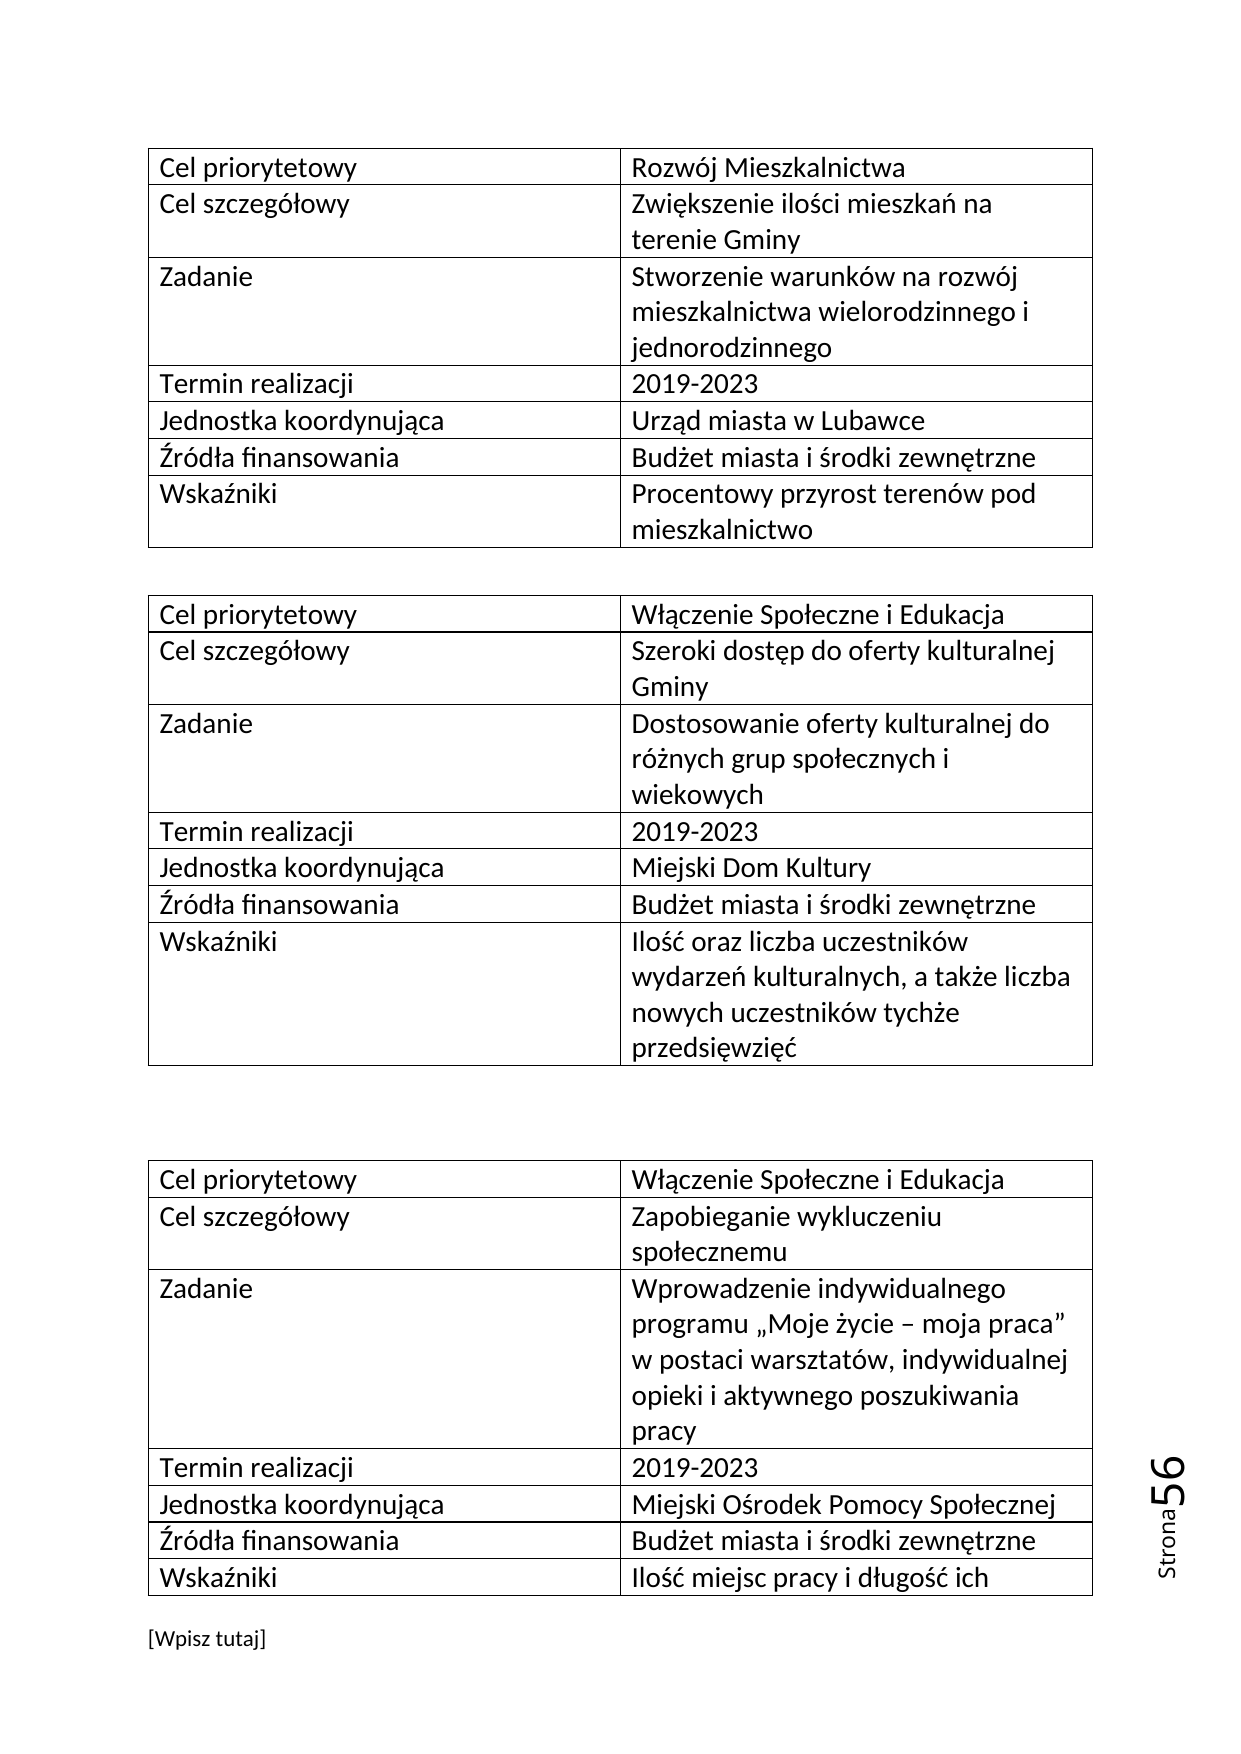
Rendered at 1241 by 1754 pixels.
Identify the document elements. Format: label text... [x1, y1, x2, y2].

table_cell Termin realizacji [149, 813, 620, 848]
table_cell Wskaźniki [149, 476, 620, 547]
table_cell Termin realizacji [149, 366, 620, 401]
table_cell Wskaźniki [149, 1559, 620, 1595]
table_cell Budżet miasta i środki zewnętrzne [621, 886, 1092, 922]
table_cell Źródła finansowania [149, 886, 620, 922]
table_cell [621, 1559, 1092, 1595]
table_cell 2019-2023 [621, 1449, 1092, 1485]
table_cell Zapobieganie wykluczeniu społecznemu [621, 1198, 1092, 1269]
table_cell Jednostka koordynująca [149, 402, 620, 438]
table_cell Zadanie [149, 258, 620, 364]
table_cell Miejski Ośrodek Pomocy Społecznej [621, 1486, 1092, 1521]
table_cell Zadanie [149, 705, 620, 812]
table_cell Źródła finansowania [149, 1523, 620, 1558]
table_cell Cel szczegółowy [149, 633, 620, 704]
table_cell Budżet miasta i środki zewnętrzne [621, 439, 1092, 474]
table_cell Wskaźniki [149, 923, 620, 1065]
table_cell Procentowy przyrost terenów pod mieszkalnictwo [621, 476, 1092, 547]
table_cell Cel szczegółowy [149, 1198, 620, 1269]
table_cell Jednostka koordynująca [149, 1486, 620, 1521]
table_cell 2019-2023 [621, 366, 1092, 401]
table_header Cel priorytetowy [149, 1161, 620, 1197]
table_cell Stworzenie warunków na rozwój mieszkalnictwa wielorodzinnego i jednorodzinnego [621, 258, 1092, 364]
table_cell Dostosowanie oferty kulturalnej do różnych grup społecznych i wiekowych [621, 705, 1092, 812]
table_cell Cel szczegółowy [149, 185, 620, 257]
table_cell Urząd miasta w Lubawce [621, 402, 1092, 438]
table_header Cel priorytetowy [149, 149, 620, 184]
table_cell Jednostka koordynująca [149, 849, 620, 885]
table_cell Zwiększenie ilości mieszkań na terenie Gminy [621, 185, 1092, 257]
table_cell Budżet miasta i środki zewnętrzne [621, 1523, 1092, 1558]
table_header Włączenie Społeczne i Edukacja [621, 596, 1092, 631]
table_cell Zadanie [149, 1270, 620, 1448]
table_header Rozwój Mieszkalnictwa [621, 149, 1092, 184]
table_cell 2019-2023 [621, 813, 1092, 848]
table_cell Źródła finansowania [149, 439, 620, 474]
table_cell Szeroki dostęp do oferty kulturalnej Gminy [621, 633, 1092, 704]
table_header Włączenie Społeczne i Edukacja [621, 1161, 1092, 1197]
table_cell Ilość oraz liczba uczestników wydarzeń kulturalnych, a także liczba nowych uczestników tychże przedsięwzięć [621, 923, 1092, 1065]
table_cell Termin realizacji [149, 1449, 620, 1485]
table_cell Wprowadzenie indywidualnego programu „Moje życie – moja praca” w postaci warsztatów, indywidualnej opieki i aktywnego poszukiwania pracy [621, 1270, 1092, 1448]
table_cell Miejski Dom Kultury [621, 849, 1092, 885]
table_header Cel priorytetowy [149, 596, 620, 631]
